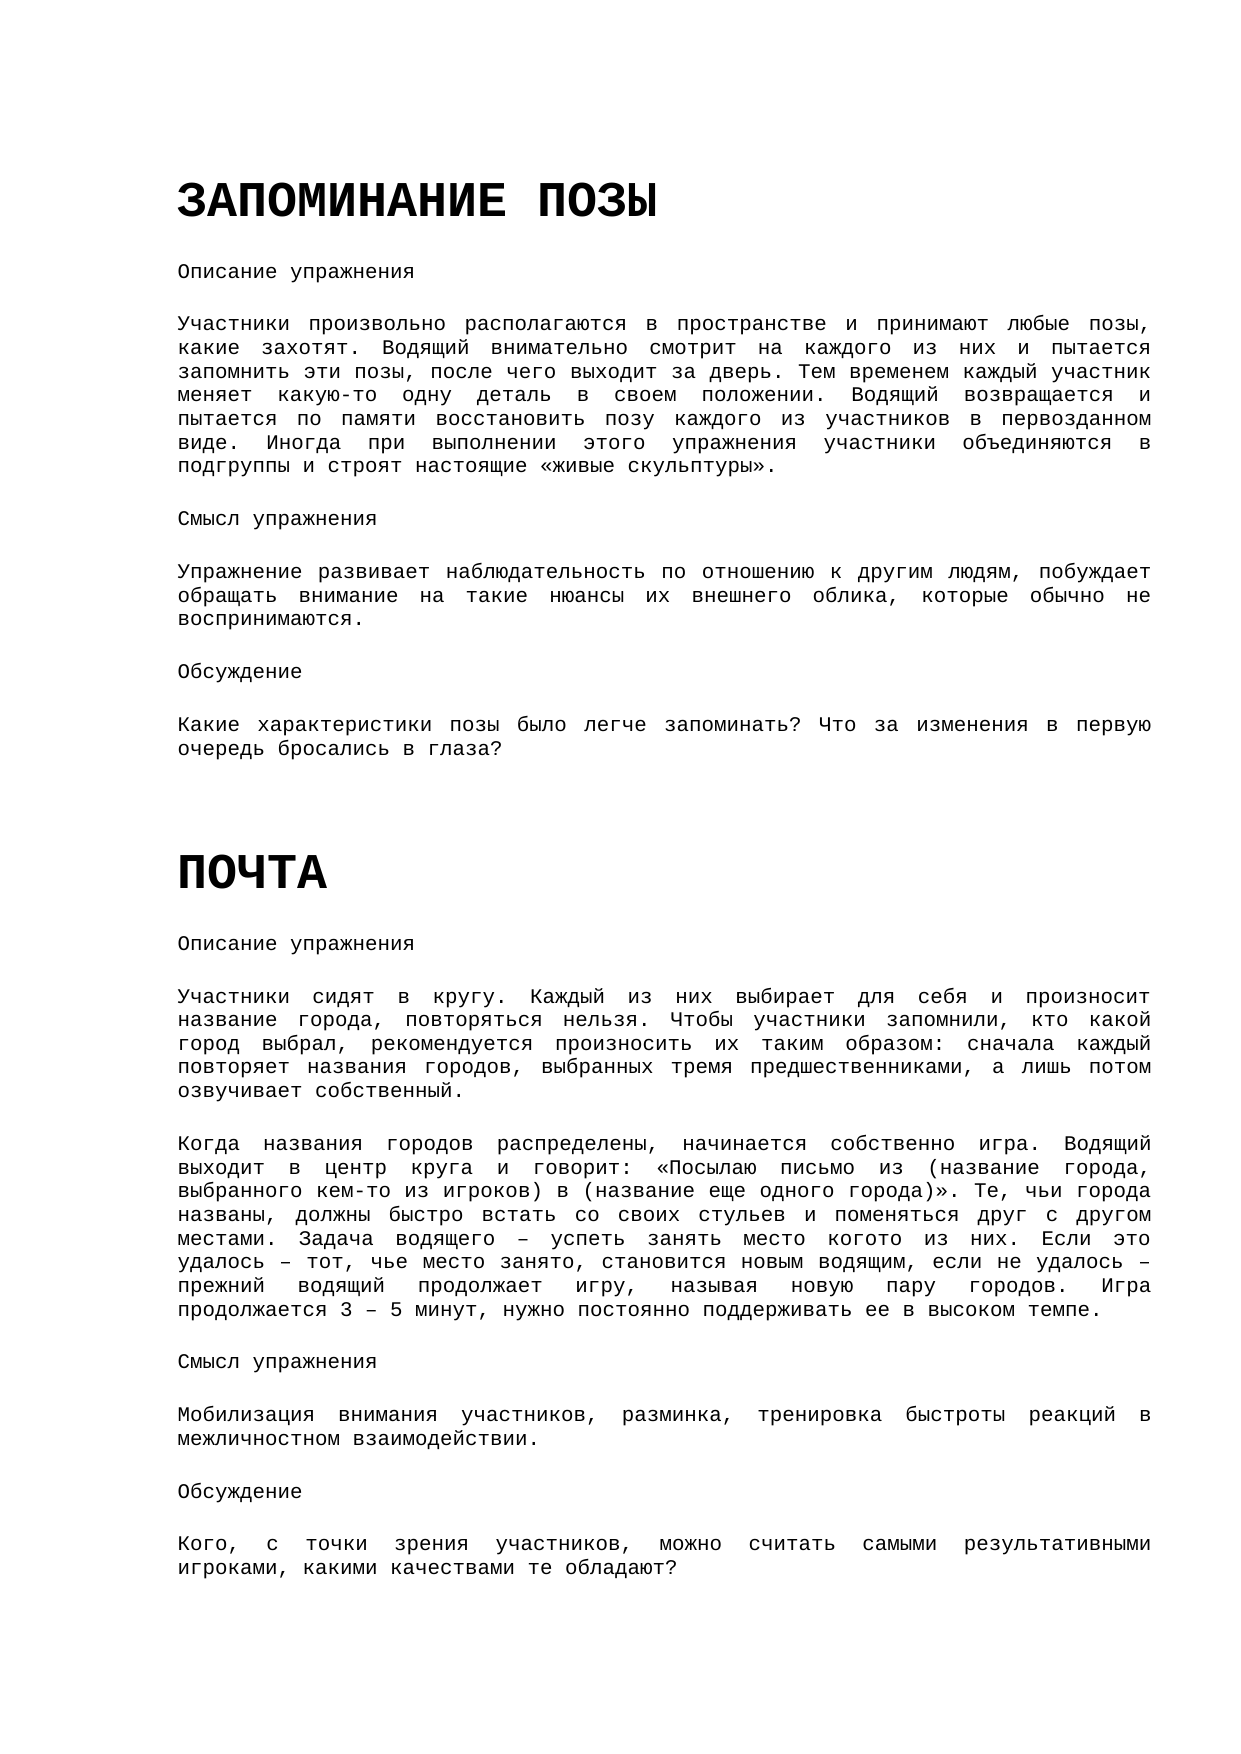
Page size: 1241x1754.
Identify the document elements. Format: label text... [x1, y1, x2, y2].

text ПОЧТА [177, 790, 1152, 904]
text ЗАПОМИНАНИЕ ПОЗЫ [177, 118, 1152, 231]
text Смысл упражнения [177, 1351, 1152, 1375]
text Описание упражнения [177, 933, 1152, 956]
text Обсуждение [177, 1481, 1152, 1504]
text Смысл упражнения [177, 508, 1152, 532]
text Когда названия городов распределены, начинается собственно игра. Водящий выходит в центр круга и говорит: «Посылаю письмо из (название города, выбранного кем-то из игроков) в (название еще одного города)». Те, чьи города названы, должны быстро встать со своих стульев и поменяться друг с другом местами. Задача водящего – успеть занять место когото из них. Если это удалось – тот, чье место занято, становится новым водящим, если не удалось – прежний водящий продолжает игру, называя новую пару городов. Игра продолжается 3 – 5 минут, нужно постоянно поддерживать ее в высоком темпе. [177, 1133, 1152, 1322]
text Описание упражнения [177, 261, 1152, 284]
text Мобилизация внимания участников, разминка, тренировка быстроты реакций в межличностном взаимодействии. [177, 1404, 1152, 1451]
text Какие характеристики позы было легче запоминать? Что за изменения в первую очередь бросались в глаза? [177, 714, 1152, 761]
text Обсуждение [177, 661, 1152, 685]
text Участники сидят в кругу. Каждый из них выбирает для себя и произносит название города, повторяться нельзя. Чтобы участники запомнили, кто какой город выбрал, рекомендуется произносить их таким образом: сначала каждый повторяет названия городов, выбранных тремя предшественниками, а лишь потом озвучивает собственный. [177, 986, 1152, 1104]
text Кого, с точки зрения участников, можно считать самыми результативными игроками, какими качествами те обладают? [177, 1533, 1152, 1581]
text Участники произвольно располагаются в пространстве и принимают любые позы, какие захотят. Водящий внимательно смотрит на каждого из них и пытается запомнить эти позы, после чего выходит за дверь. Тем временем каждый участник меняет какую-то одну деталь в своем положении. Водящий возвращается и пытается по памяти восстановить позу каждого из участников в первозданном виде. Иногда при выполнении этого упражнения участники объединяются в подгруппы и строят настоящие «живые скульптуры». [177, 313, 1152, 479]
text Упражнение развивает наблюдательность по отношению к другим людям, побуждает обращать внимание на такие нюансы их внешнего облика, которые обычно не воспринимаются. [177, 561, 1152, 632]
